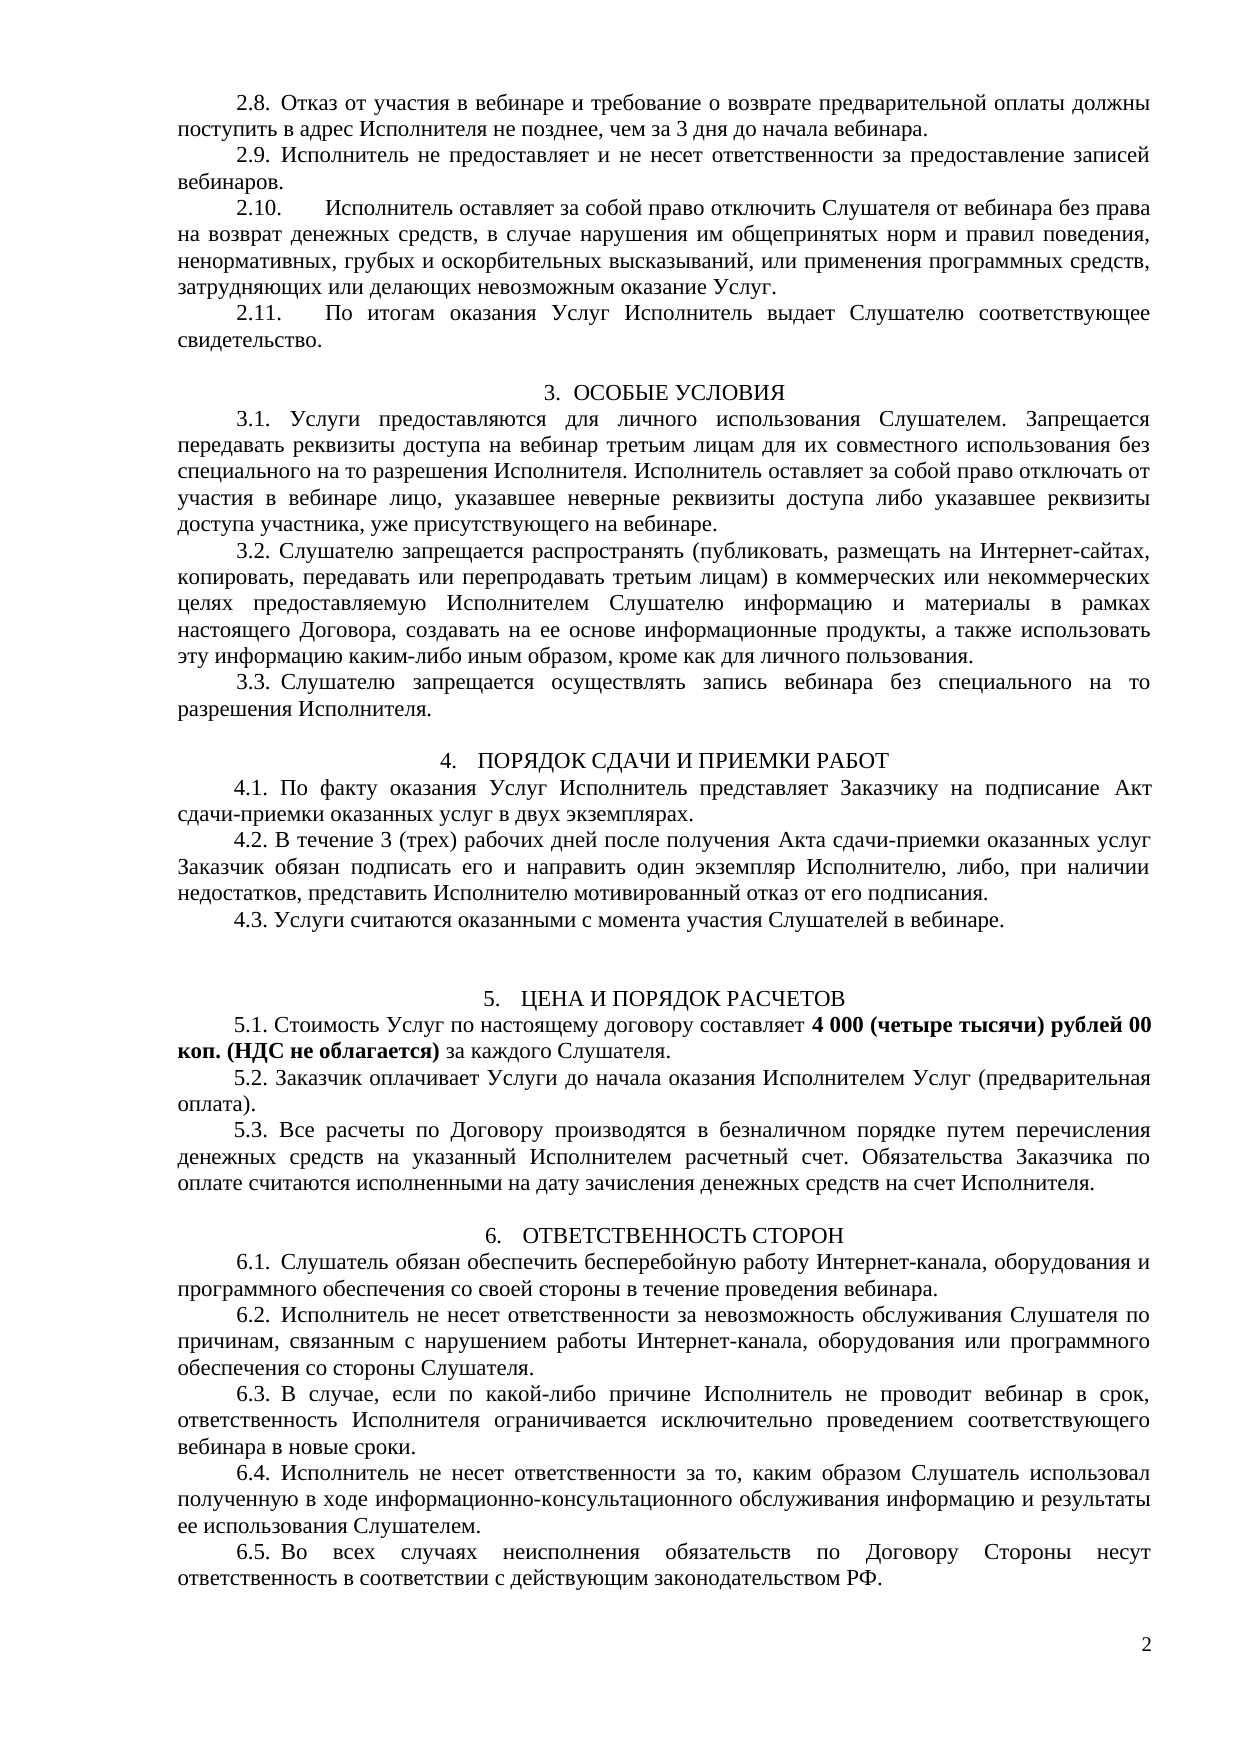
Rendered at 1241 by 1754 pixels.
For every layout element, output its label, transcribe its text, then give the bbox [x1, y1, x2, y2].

text 5.2. Заказчик оплачивает Услуги до начала оказания Исполнителем Услуг (предварительная оплата). [177, 1064, 1152, 1116]
list Исполнитель оставляет за собой право отключить Слушателя от вебинара без права на возврат денежных средств, в случае нарушения им общепринятых норм и правил поведения, ненормативных, грубых и оскорбительных высказываний, или применения программных средств, затрудняющих или делающих невозможным оказание Услуг. [177, 194, 1152, 299]
list Слушателю запрещается осуществлять запись вебинара без специального на то разрешения Исполнителя. [177, 668, 1152, 721]
list ОСОБЫЕ УСЛОВИЯ [177, 378, 1152, 405]
list ЦЕНА И ПОРЯДОК РАСЧЕТОВ [177, 985, 1152, 1011]
list По итогам оказания Услуг Исполнитель выдает Слушателю соответствующее свидетельство. [177, 299, 1152, 352]
text 3.1. Услуги предоставляются для личного использования Слушателем. Запрещается передавать реквизиты доступа на вебинар третьим лицам для их совместного использования без специального на то разрешения Исполнителя. Исполнитель оставляет за собой право отключать от участия в вебинаре лицо, указавшее неверные реквизиты доступа либо указавшее реквизиты доступа участника, уже присутствующего на вебинаре. [177, 405, 1152, 537]
text 4.3. Услуги считаются оказанными с момента участия Слушателей в вебинаре. [177, 906, 1152, 932]
list Слушатель обязан обеспечить бесперебойную работу Интернет-канала, оборудования и программного обеспечения со своей стороны в течение проведения вебинара. [177, 1248, 1152, 1301]
list ПОРЯДОК СДАЧИ И ПРИЕМКИ РАБОТ [177, 747, 1152, 774]
list Исполнитель не несет ответственности за то, каким образом Слушатель использовал полученную в ходе информационно-консультационного обслуживания информацию и результаты ее использования Слушателем. [177, 1459, 1152, 1538]
list Во всех случаях неисполнения обязательств по Договору Стороны несут ответственность в соответствии с действующим законодательством РФ. [177, 1538, 1152, 1591]
text 4.2. В течение 3 (трех) рабочих дней после получения Акта сдачи-приемки оказанных услуг Заказчик обязан подписать его и направить один экземпляр Исполнителю, либо, при наличии недостатков, представить Исполнителю мотивированный отказ от его подписания. [177, 827, 1152, 906]
text 3.2. Слушателю запрещается распространять (публиковать, размещать на Интернет-сайтах, копировать, передавать или перепродавать третьим лицам) в коммерческих или некоммерческих целях предоставляемую Исполнителем Слушателю информацию и материалы в рамках настоящего Договора, создавать на ее основе информационные продукты, а также использовать эту информацию каким-либо иным образом, кроме как для личного пользования. [177, 537, 1152, 668]
list Отказ от участия в вебинаре и требование о возврате предварительной оплаты должны поступить в адрес Исполнителя не позднее, чем за 3 дня до начала вебинара. [177, 89, 1152, 141]
list ОТВЕТСТВЕННОСТЬ СТОРОН [177, 1222, 1152, 1248]
list В случае, если по какой-либо причине Исполнитель не проводит вебинар в срок, ответственность Исполнителя ограничивается исключительно проведением соответствующего вебинара в новые сроки. [177, 1380, 1152, 1459]
list Исполнитель не предоставляет и не несет ответственности за предоставление записей вебинаров. [177, 141, 1152, 194]
text 4.1. По факту оказания Услуг Исполнитель представляет Заказчику на подписание Акт сдачи-приемки оказанных услуг в двух экземплярах. [177, 774, 1152, 827]
text 5.1. Стоимость Услуг по настоящему договору составляет 4 000 (четыре тысячи) рублей 00 коп. (НДС не облагается) за каждого Слушателя. [177, 1011, 1152, 1064]
text 5.3. Все расчеты по Договору производятся в безналичном порядке путем перечисления денежных средств на указанный Исполнителем расчетный счет. Обязательства Заказчика по оплате считаются исполненными на дату зачисления денежных средств на счет Исполнителя. [177, 1116, 1152, 1196]
list Исполнитель не несет ответственности за невозможность обслуживания Слушателя по причинам, связанным с нарушением работы Интернет-канала, оборудования или программного обеспечения со стороны Слушателя. [177, 1301, 1152, 1380]
